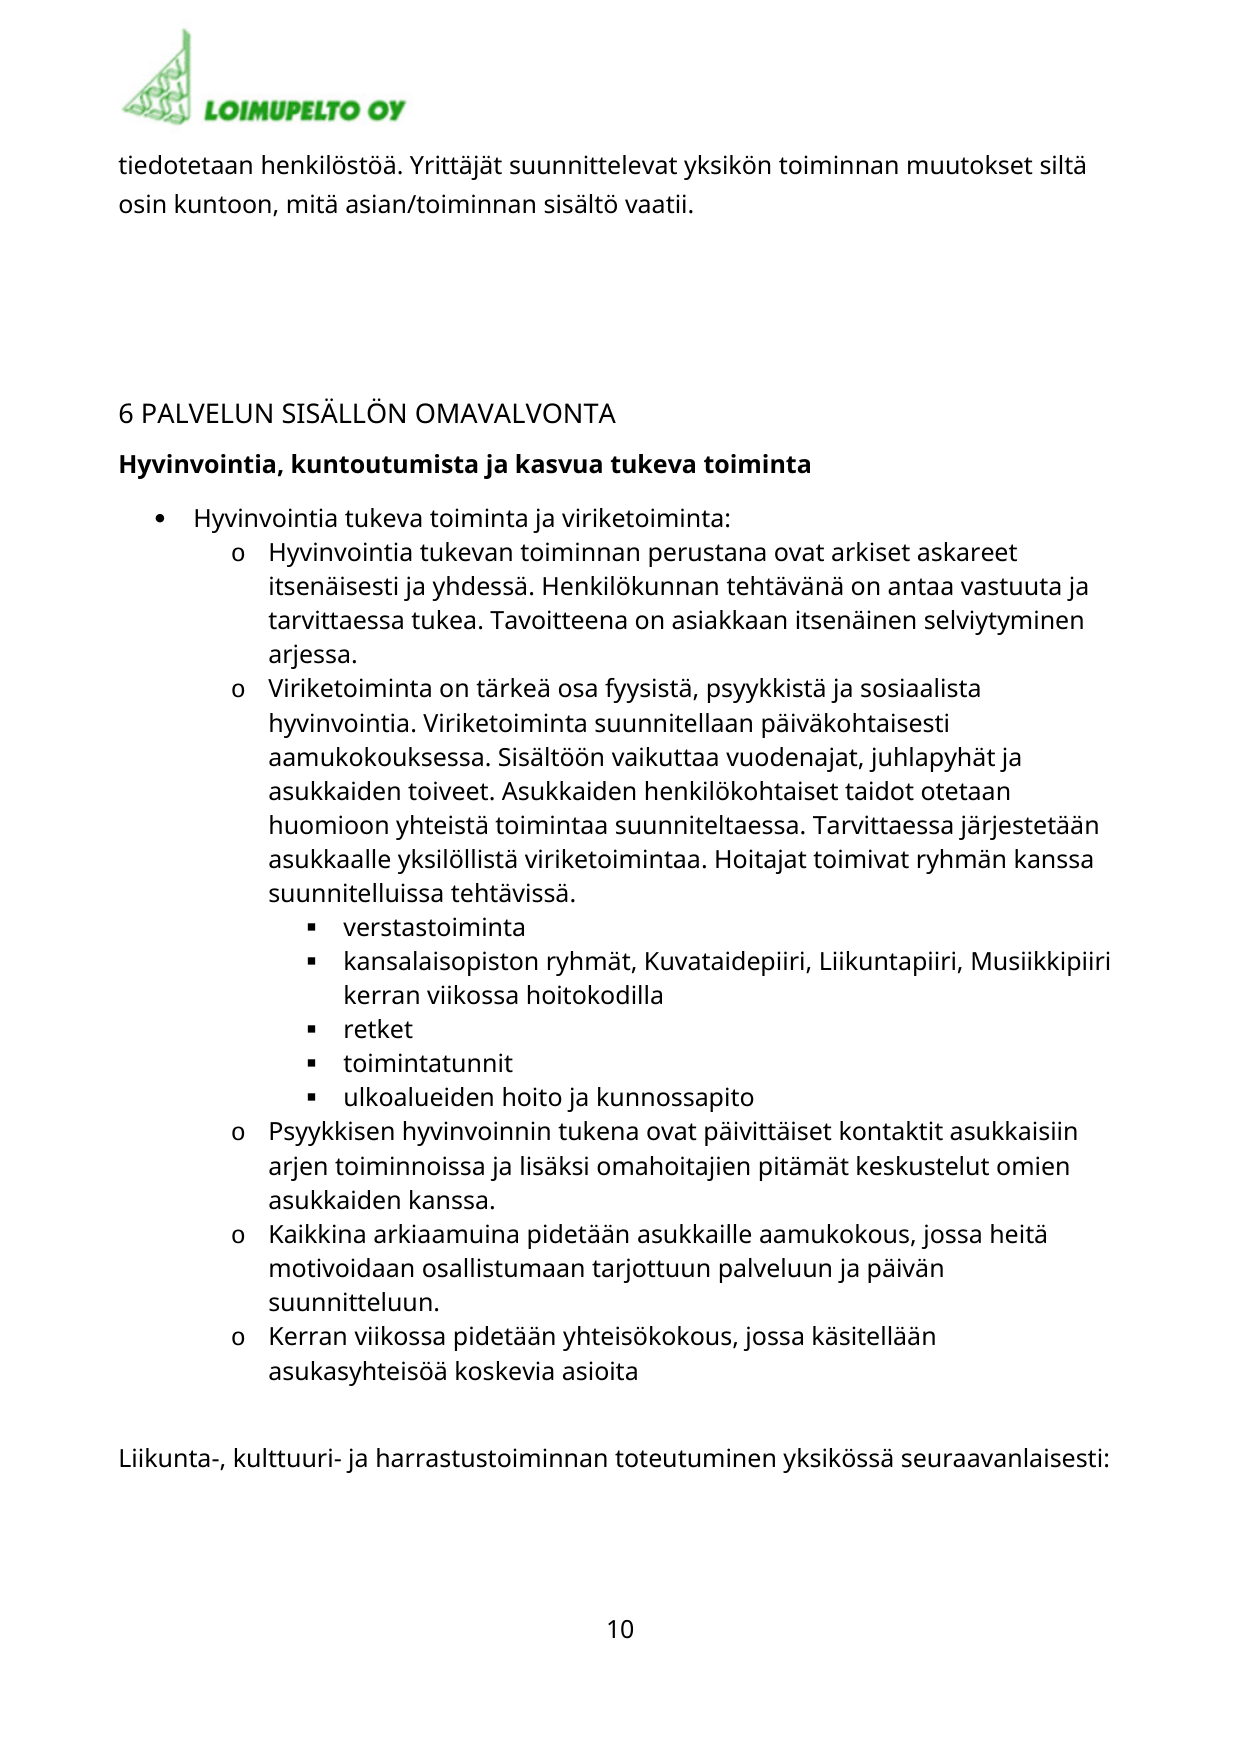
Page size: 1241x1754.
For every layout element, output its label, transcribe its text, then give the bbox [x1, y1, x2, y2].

list Kerran viikossa pidetään yhteisökokous, jossa käsitellään asukasyhteisöä koskevia asioita [231, 1319, 1122, 1387]
picture [117, 20, 414, 133]
list kansalaisopiston ryhmät, Kuvataidepiiri, Liikuntapiiri, Musiikkipiiri kerran viikossa hoitokodilla [306, 944, 1122, 1012]
list Hyvinvointia tukevan toiminnan perustana ovat arkiset askareet itsenäisesti ja yhdessä. Henkilökunnan tehtävänä on antaa vastuuta ja tarvittaessa tukea. Tavoitteena on asiakkaan itsenäinen selviytyminen arjessa. [231, 534, 1122, 671]
text Liikunta-, kulttuuri- ja harrastustoiminnan toteutuminen yksikössä seuraavanlaisesti: [118, 1441, 1122, 1475]
subtitle 6 PALVELUN SISÄLLÖN OMAVALVONTA [118, 395, 1122, 432]
text Hyvinvointia, kuntoutumista ja kasvua tukeva toiminta [118, 447, 1122, 481]
list retket [306, 1012, 1122, 1046]
list ulkoalueiden hoito ja kunnossapito [306, 1080, 1122, 1114]
list Kaikkina arkiaamuina pidetään asukkaille aamukokous, jossa heitä motivoidaan osallistumaan tarjottuun palveluun ja päivän suunnitteluun. [231, 1216, 1122, 1319]
list Viriketoiminta on tärkeä osa fyysistä, psyykkistä ja sosiaalista hyvinvointia. Viriketoiminta suunnitellaan päiväkohtaisesti aamukokouksessa. Sisältöön vaikuttaa vuodenajat, juhlapyhät ja asukkaiden toiveet. Asukkaiden henkilökohtaiset taidot otetaan huomioon yhteistä toimintaa suunniteltaessa. Tarvittaessa järjestetään asukkaalle yksilöllistä viriketoimintaa. Hoitajat toimivat ryhmän kanssa suunnitelluissa tehtävissä. [231, 671, 1122, 910]
list Hyvinvointia tukeva toiminta ja viriketoiminta: [156, 501, 1122, 534]
list verstastoiminta [306, 910, 1122, 944]
list Psyykkisen hyvinvoinnin tukena ovat päivittäiset kontaktit asukkaisiin arjen toiminnoissa ja lisäksi omahoitajien pitämät keskustelut omien asukkaiden kanssa. [231, 1114, 1122, 1216]
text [118, 148, 1122, 260]
list toimintatunnit [306, 1046, 1122, 1080]
